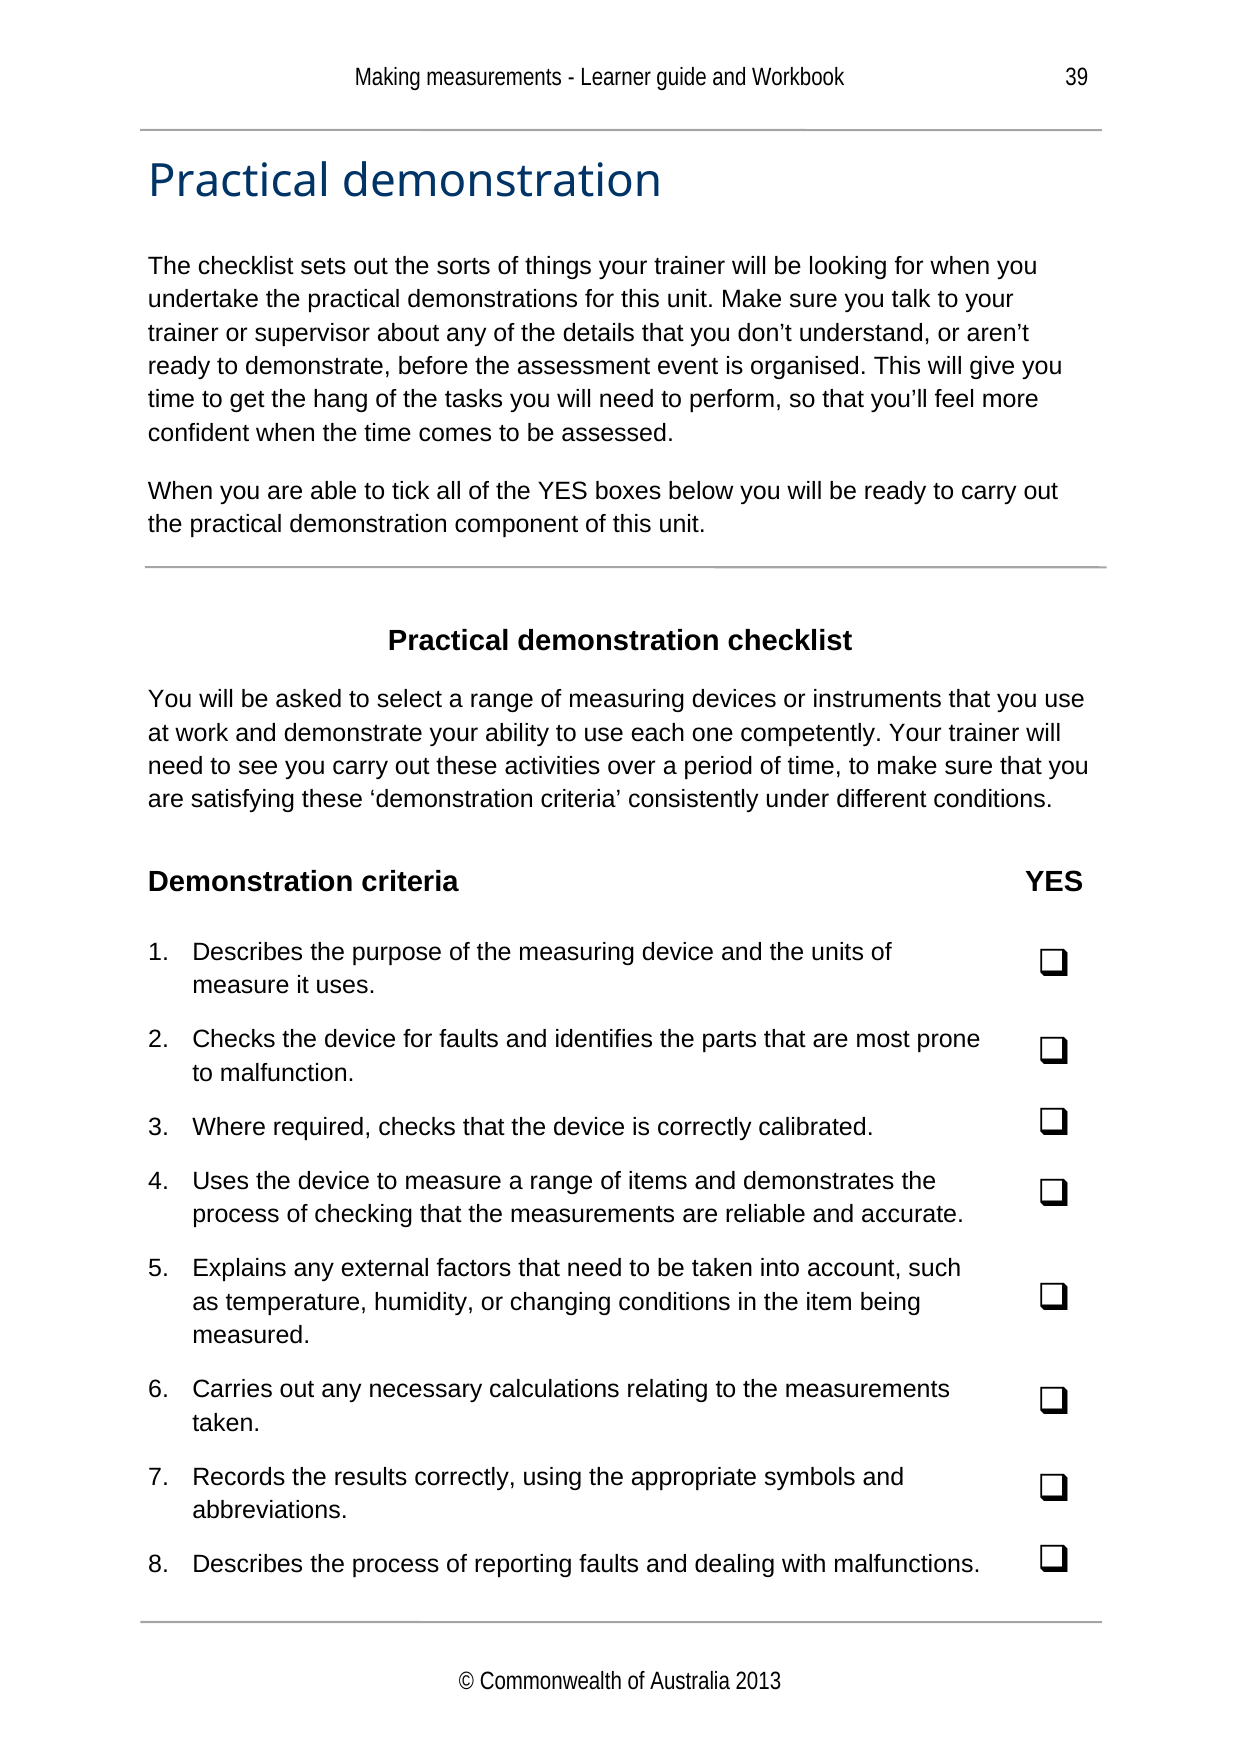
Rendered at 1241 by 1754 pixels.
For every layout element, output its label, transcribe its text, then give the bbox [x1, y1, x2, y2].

table_cell Explains any external factors that need to be taken into account, such as temperature, humidity, or changing conditions in the item being measured. [136, 1240, 1004, 1361]
table_cell Carries out any necessary calculations relating to the measurements taken. [136, 1361, 1004, 1448]
table_cell [1004, 1098, 1104, 1152]
table_cell [1004, 1536, 1104, 1590]
table_cell [1004, 1011, 1104, 1098]
table_cell Uses the device to measure a range of items and demonstrates the process of checking that the measurements are reliable and accurate. [136, 1152, 1004, 1240]
table_cell Records the results correctly, using the appropriate symbols and abbreviations. [136, 1448, 1004, 1536]
table_cell Where required, checks that the device is correctly calibrated. [136, 1098, 1004, 1152]
table_cell Checks the device for faults and identifies the parts that are most prone to malfunction. [136, 1011, 1004, 1098]
text You will be asked to select a range of measuring devices or instruments that you use at work and demonstrate your ability to use each one competently. Your trainer will need to see you carry out these activities over a period of time, to make sure that you are satisfying these ‘demonstration criteria’ consistently under different conditions. [148, 681, 1092, 814]
table_cell [1004, 1152, 1104, 1240]
table_header YES [1004, 840, 1104, 923]
table_cell Describes the purpose of the measuring device and the units of measure it uses. [136, 923, 1004, 1011]
table_cell [1004, 1361, 1104, 1448]
table_cell [1004, 923, 1104, 1011]
text When you are able to tick all of the YES boxes below you will be ready to carry out the practical demonstration component of this unit. [148, 473, 1092, 539]
subtitle Practical demonstration [148, 148, 1092, 210]
table_cell Describes the process of reporting faults and dealing with malfunctions. [136, 1536, 1004, 1590]
text The checklist sets out the sorts of things your trainer will be looking for when you undertake the practical demonstrations for this unit. Make sure you talk to your trainer or supervisor about any of the details that you don’t understand, or aren’t ready to demonstrate, before the assessment event is organised. This will give you time to get the hang of the tasks you will need to perform, so that you’ll feel more confident when the time comes to be assessed. [148, 248, 1092, 448]
table_header Demonstration criteria [136, 840, 1004, 923]
subtitle Practical demonstration checklist [148, 623, 1092, 656]
table_cell [1004, 1240, 1104, 1361]
table_cell [1004, 1448, 1104, 1536]
